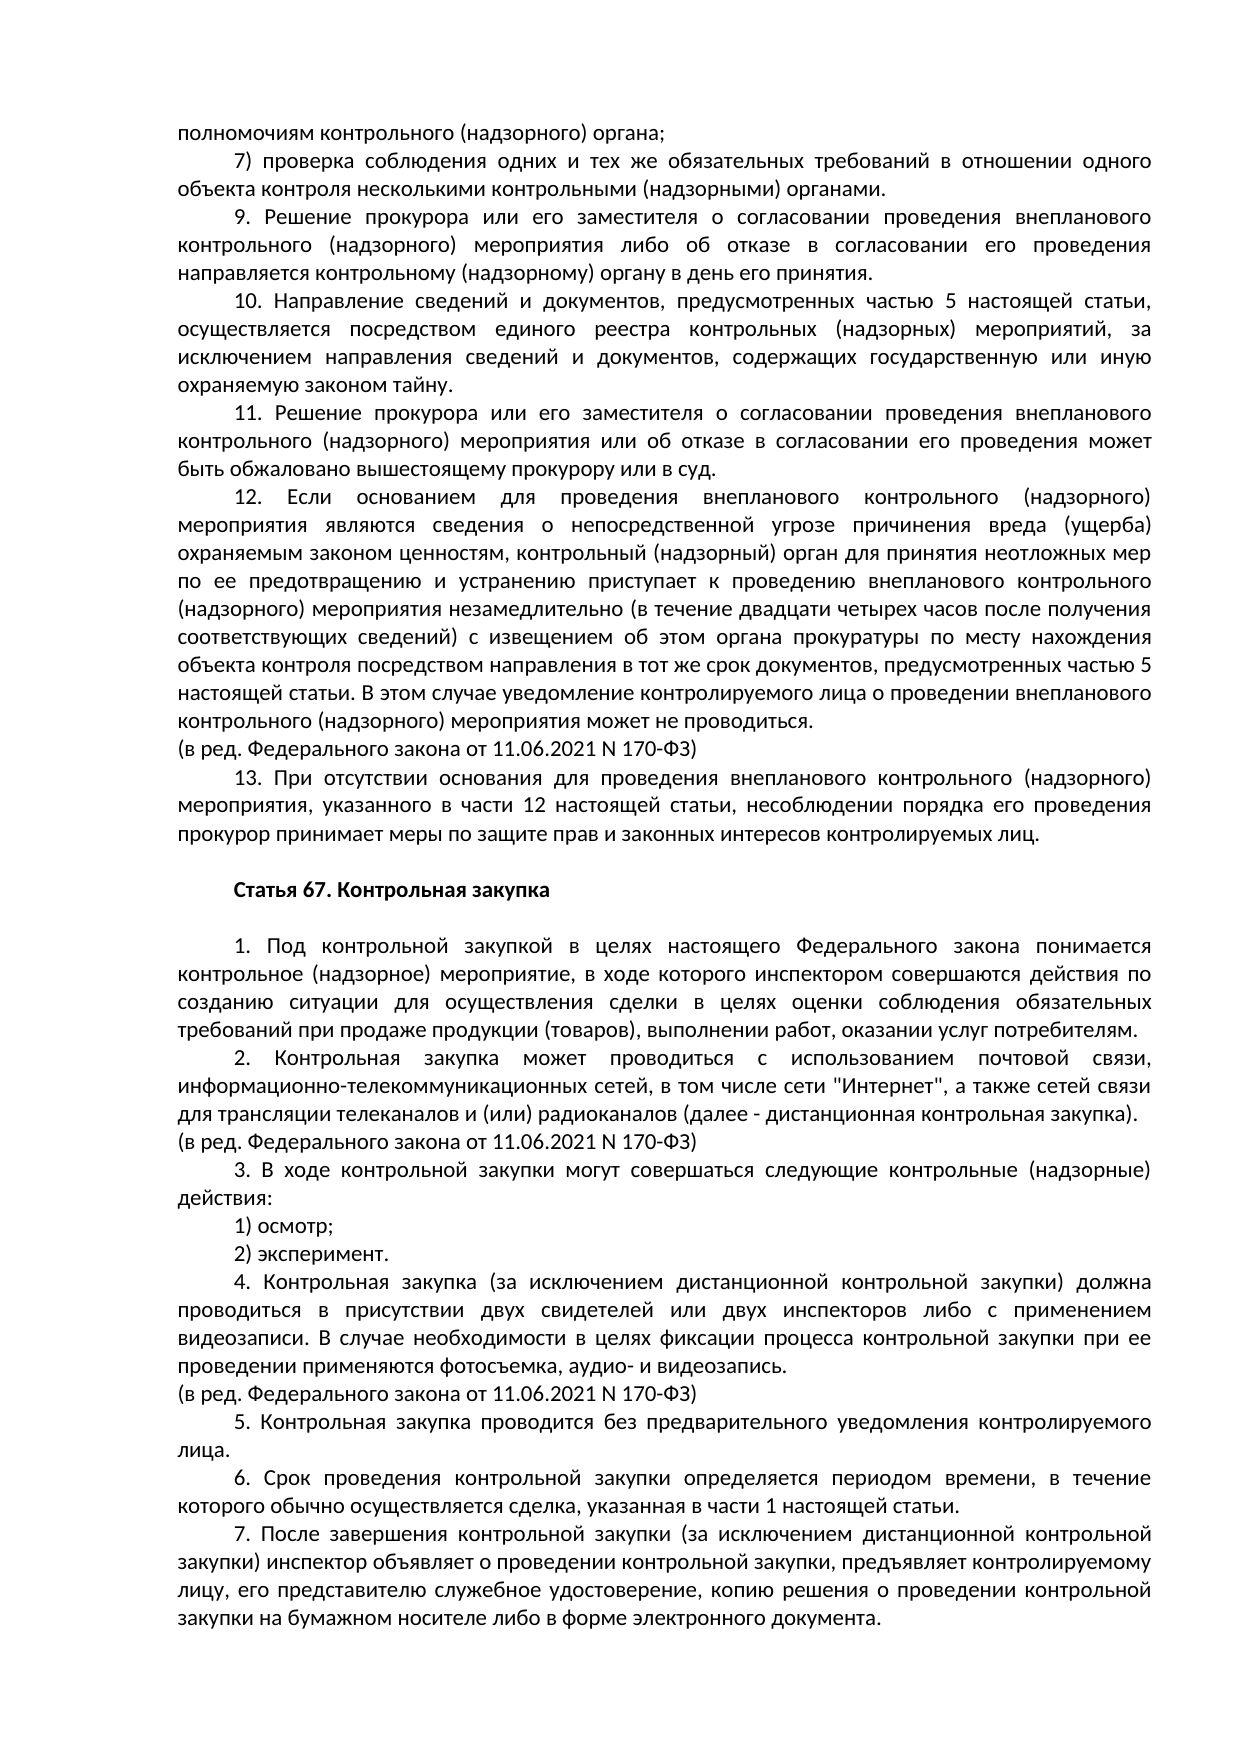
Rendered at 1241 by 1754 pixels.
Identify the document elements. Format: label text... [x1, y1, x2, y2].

text (в ред. Федерального закона от 11.06.2021 N 170-ФЗ) [177, 734, 1152, 763]
text 5. Контрольная закупка проводится без предварительного уведомления контролируемого лица. [177, 1407, 1152, 1463]
text 3. В ходе контрольной закупки могут совершаться следующие контрольные (надзорные) действия: [177, 1155, 1152, 1211]
text 4. Контрольная закупка (за исключением дистанционной контрольной закупки) должна проводиться в присутствии двух свидетелей или двух инспекторов либо с применением видеозаписи. В случае необходимости в целях фиксации процесса контрольной закупки при ее проведении применяются фотосъемка, аудио- и видеозапись. [177, 1267, 1152, 1379]
text 2. Контрольная закупка может проводиться с использованием почтовой связи, информационно-телекоммуникационных сетей, в том числе сети "Интернет", а также сетей связи для трансляции телеканалов и (или) радиоканалов (далее - дистанционная контрольная закупка). [177, 1043, 1152, 1127]
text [177, 118, 1152, 146]
text 2) эксперимент. [177, 1239, 1152, 1267]
text 10. Направление сведений и документов, предусмотренных частью 5 настоящей статьи, осуществляется посредством единого реестра контрольных (надзорных) мероприятий, за исключением направления сведений и документов, содержащих государственную или иную охраняемую законом тайну. [177, 286, 1152, 398]
text 7. После завершения контрольной закупки (за исключением дистанционной контрольной закупки) инспектор объявляет о проведении контрольной закупки, предъявляет контролируемому лицу, его представителю служебное удостоверение, копию решения о проведении контрольной закупки на бумажном носителе либо в форме электронного документа. [177, 1519, 1152, 1631]
text 1) осмотр; [177, 1211, 1152, 1239]
text 1. Под контрольной закупкой в целях настоящего Федерального закона понимается контрольное (надзорное) мероприятие, в ходе которого инспектором совершаются действия по созданию ситуации для осуществления сделки в целях оценки соблюдения обязательных требований при продаже продукции (товаров), выполнении работ, оказании услуг потребителям. [177, 931, 1152, 1043]
text 11. Решение прокурора или его заместителя о согласовании проведения внепланового контрольного (надзорного) мероприятия или об отказе в согласовании его проведения может быть обжаловано вышестоящему прокурору или в суд. [177, 398, 1152, 482]
title Статья 67. Контрольная закупка [177, 875, 1152, 903]
text 6. Срок проведения контрольной закупки определяется периодом времени, в течение которого обычно осуществляется сделка, указанная в части 1 настоящей статьи. [177, 1463, 1152, 1519]
text (в ред. Федерального закона от 11.06.2021 N 170-ФЗ) [177, 1127, 1152, 1155]
text 12. Если основанием для проведения внепланового контрольного (надзорного) мероприятия являются сведения о непосредственной угрозе причинения вреда (ущерба) охраняемым законом ценностям, контрольный (надзорный) орган для принятия неотложных мер по ее предотвращению и устранению приступает к проведению внепланового контрольного (надзорного) мероприятия незамедлительно (в течение двадцати четырех часов после получения соответствующих сведений) с извещением об этом органа прокуратуры по месту нахождения объекта контроля посредством направления в тот же срок документов, предусмотренных частью 5 настоящей статьи. В этом случае уведомление контролируемого лица о проведении внепланового контрольного (надзорного) мероприятия может не проводиться. [177, 482, 1152, 734]
text 9. Решение прокурора или его заместителя о согласовании проведения внепланового контрольного (надзорного) мероприятия либо об отказе в согласовании его проведения направляется контрольному (надзорному) органу в день его принятия. [177, 202, 1152, 286]
text (в ред. Федерального закона от 11.06.2021 N 170-ФЗ) [177, 1379, 1152, 1407]
text 7) проверка соблюдения одних и тех же обязательных требований в отношении одного объекта контроля несколькими контрольными (надзорными) органами. [177, 146, 1152, 202]
text 13. При отсутствии основания для проведения внепланового контрольного (надзорного) мероприятия, указанного в части 12 настоящей статьи, несоблюдении порядка его проведения прокурор принимает меры по защите прав и законных интересов контролируемых лиц. [177, 763, 1152, 847]
